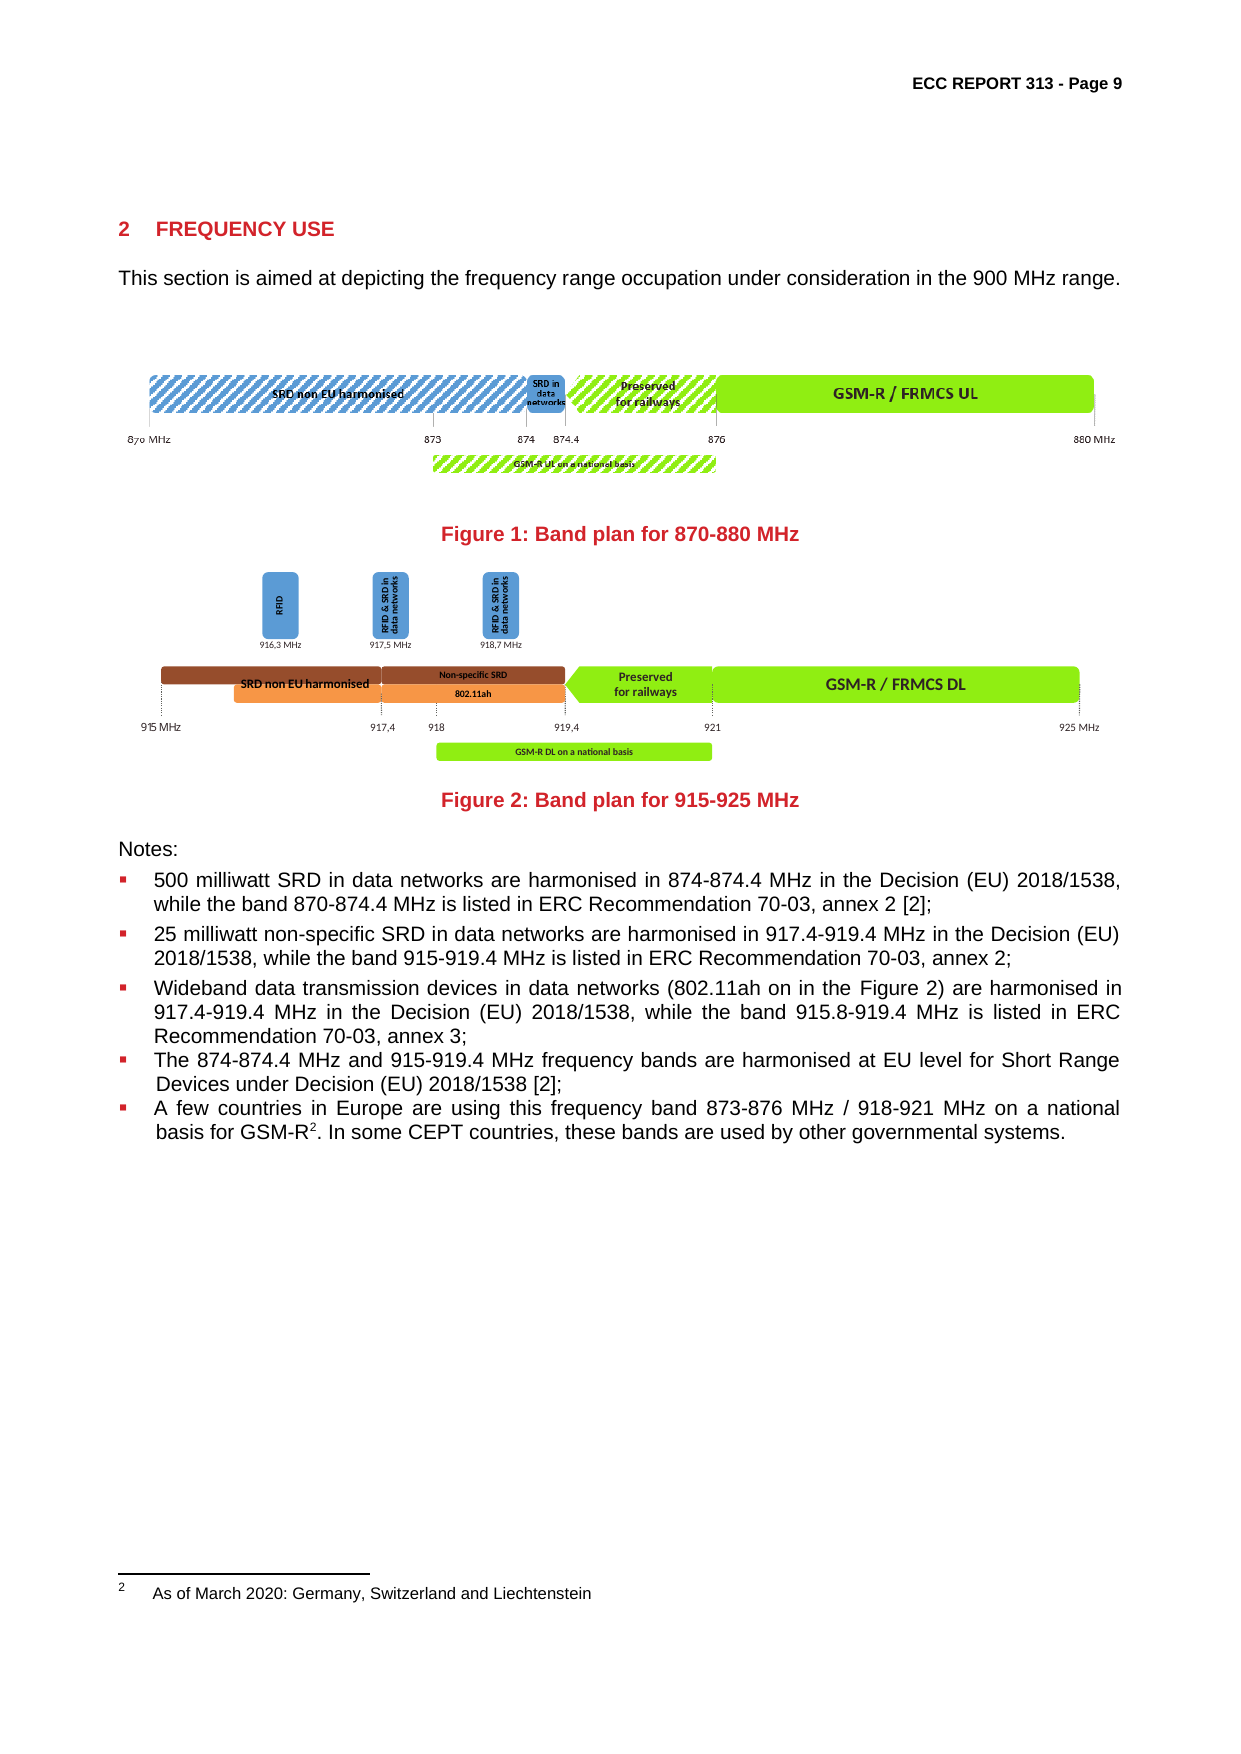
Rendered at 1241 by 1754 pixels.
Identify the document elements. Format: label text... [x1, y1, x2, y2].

text 500 milliwatt SRD in data networks are harmonised in 874-874.4 MHz in the Decision (EU) 2018/1538, while the band 870-874.4 MHz is listed in ERC Recommendation 70-03, annex 2 [3]; [118, 867, 1122, 915]
subtitle Frequency use [118, 217, 1122, 241]
text Wideband data transmission devices in data networks (802.11ah on in the Figure 2) are harmonised in 917.4-919.4 MHz in the Decision (EU) 2018/1538, while the band 915.8-919.4 MHz is listed in ERC Recommendation 70-03, annex 3; [118, 976, 1122, 1048]
text A few countries in Europe are using this frequency band 873-876 MHz / 918-921 MHz on a national basis for GSM-R. In some CEPT countries, these bands are used by other governmental systems. [118, 1096, 1122, 1144]
text Figure 1: Band plan for 870-880 MHz [118, 522, 1122, 546]
text 25 milliwatt non-specific SRD in data networks are harmonised in 917.4-919.4 MHz in the Decision (EU) 2018/1538, while the band 915-919.4 MHz is listed in ERC Recommendation 70-03, annex 2; [118, 922, 1122, 970]
text Notes: [118, 837, 1122, 861]
text This section is aimed at depicting the frequency range occupation under consideration in the 900 MHz range. [118, 266, 1122, 290]
text Figure 2: Band plan for 915-925 MHz [118, 788, 1122, 812]
text The 874-874.4 MHz and 915-919.4 MHz frequency bands are harmonised at EU level for Short Range Devices under Decision (EU) 2018/1538 [2]; [118, 1048, 1122, 1096]
picture [118, 338, 1123, 497]
